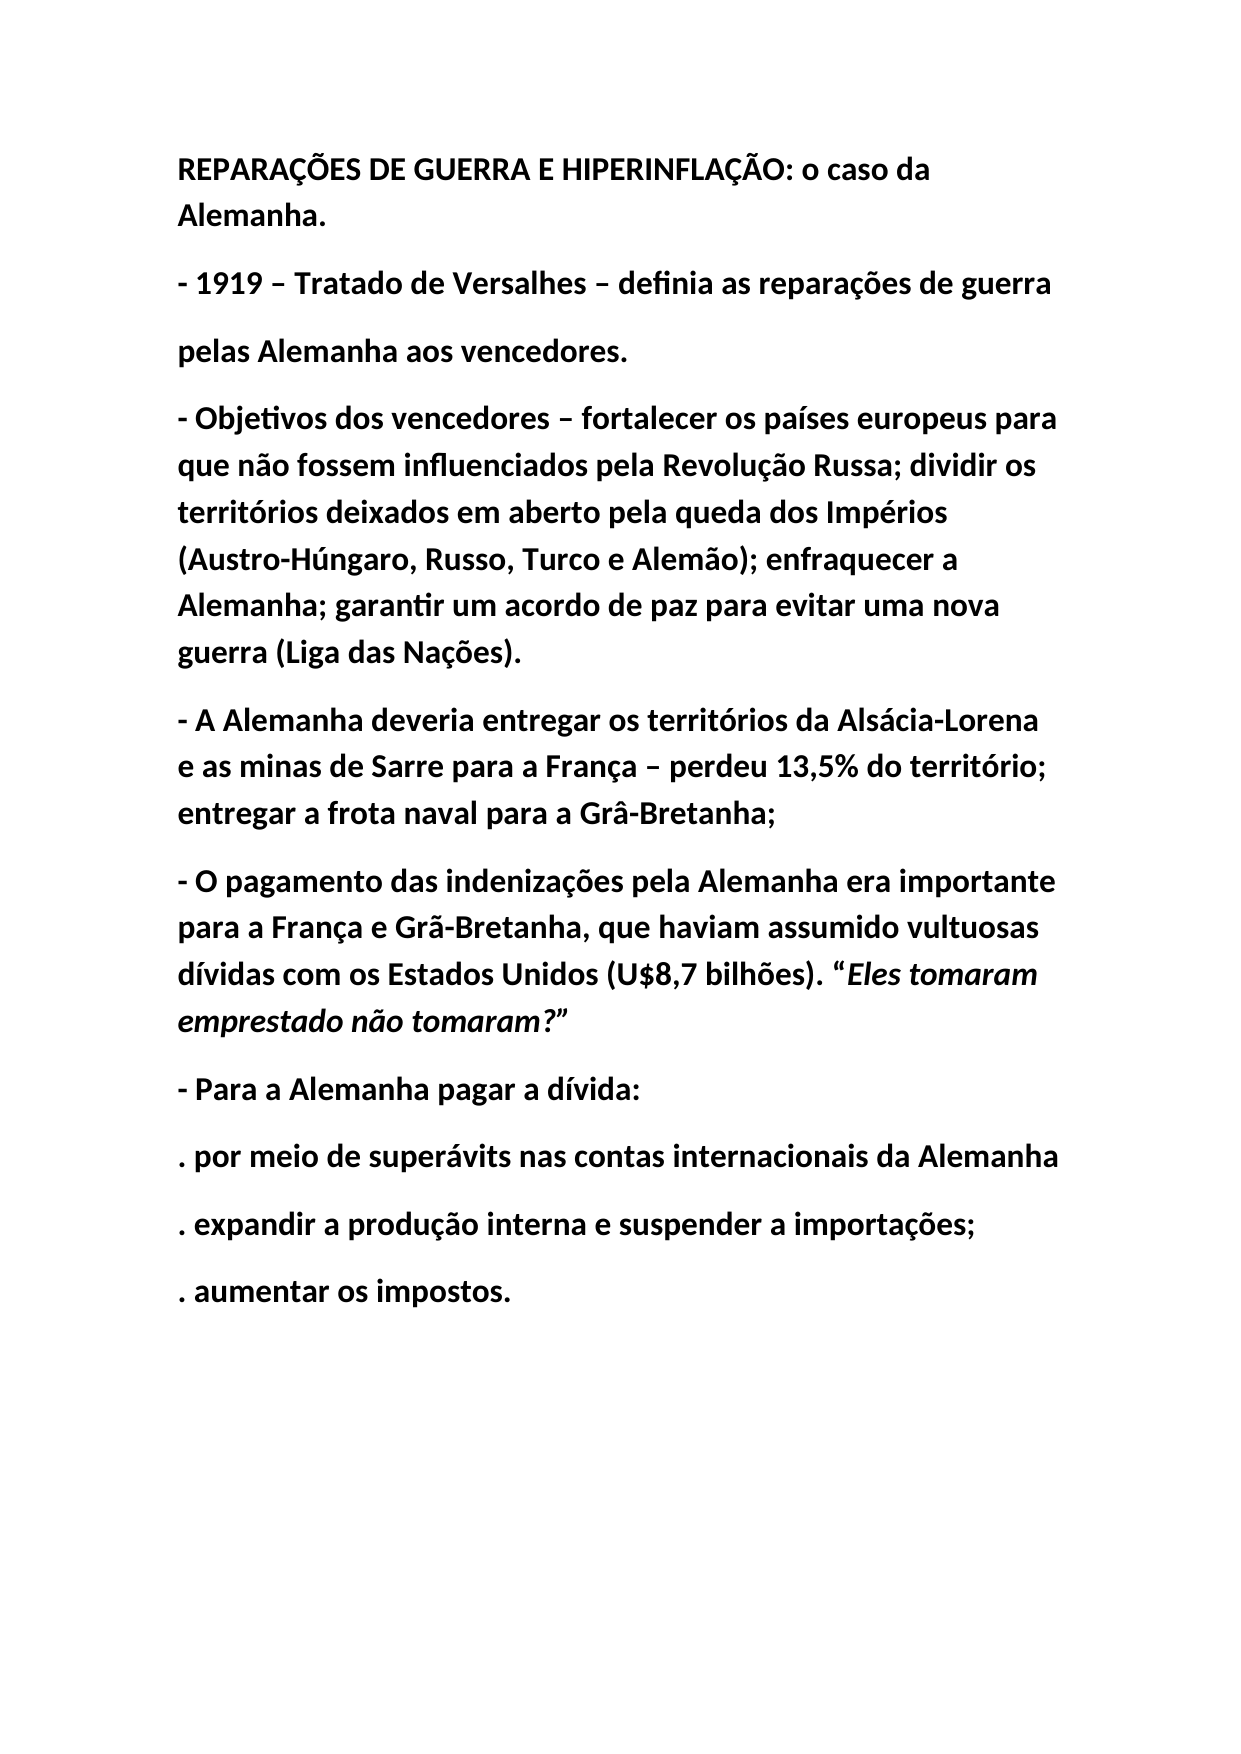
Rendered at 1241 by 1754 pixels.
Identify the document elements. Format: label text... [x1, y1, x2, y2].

text . expandir a produção interna e suspender a importações; [177, 1203, 1063, 1244]
text REPARAÇÕES DE GUERRA E HIPERINFLAÇÃO: o caso da Alemanha. [177, 148, 1063, 235]
text - O pagamento das indenizações pela Alemanha era importante para a França e Grã-Bretanha, que haviam assumido vultuosas dívidas com os Estados Unidos (U$8,7 bilhões). “Eles tomaram emprestado não tomaram?” [177, 860, 1063, 1041]
text . por meio de superávits nas contas internacionais da Alemanha [177, 1135, 1063, 1176]
text pelas Alemanha aos vencedores. [177, 329, 1063, 370]
text - Objetivos dos vencedores – fortalecer os países europeus para que não fossem influenciados pela Revolução Russa; dividir os territórios deixados em aberto pela queda dos Impérios (Austro-Húngaro, Russo, Turco e Alemão); enfraquecer a Alemanha; garantir um acordo de paz para evitar uma nova guerra (Liga das Nações). [177, 397, 1063, 672]
text - Para a Alemanha pagar a dívida: [177, 1068, 1063, 1108]
text - 1919 – Tratado de Versalhes – definia as reparações de guerra [177, 262, 1063, 303]
text - A Alemanha deveria entregar os territórios da Alsácia-Lorena e as minas de Sarre para a França – perdeu 13,5% do território; entregar a frota naval para a Grâ-Bretanha; [177, 699, 1063, 833]
text . aumentar os impostos. [177, 1271, 1063, 1311]
